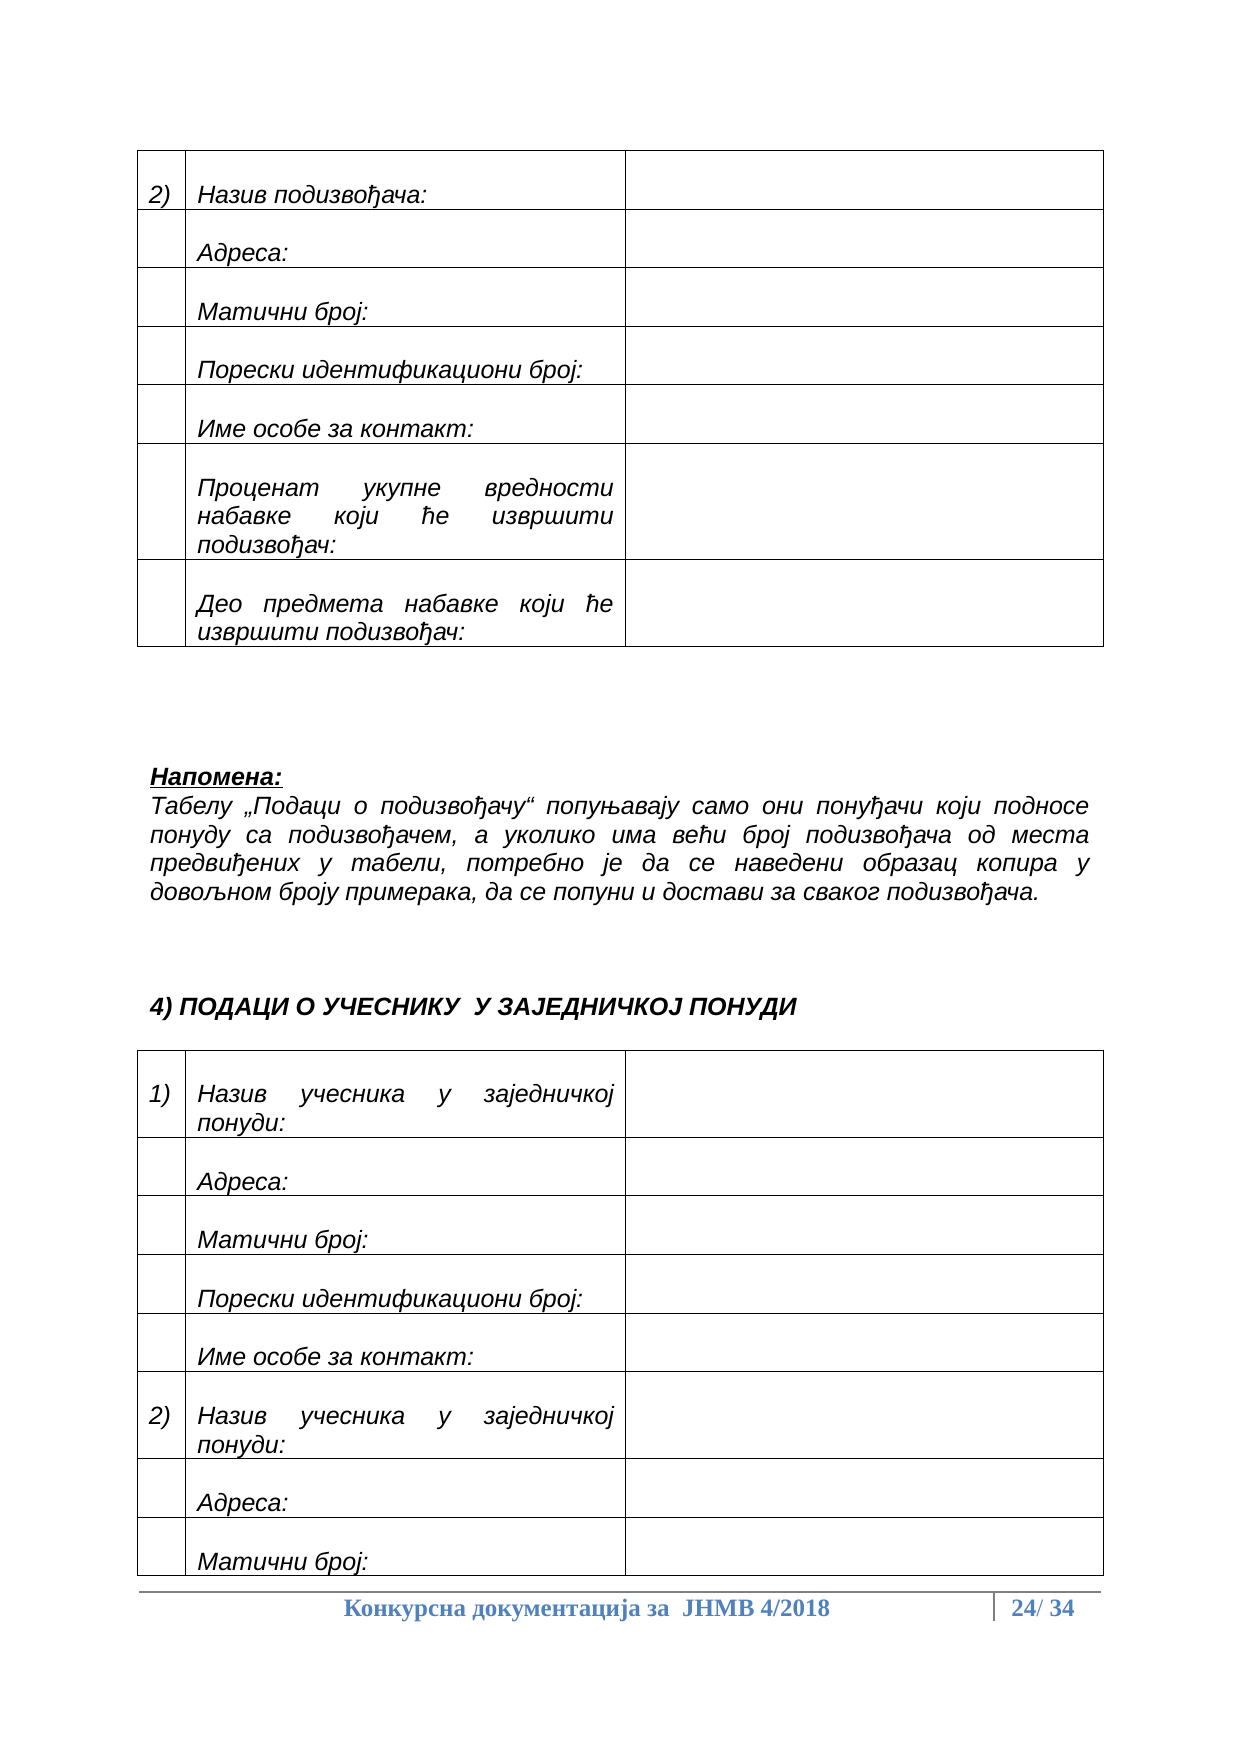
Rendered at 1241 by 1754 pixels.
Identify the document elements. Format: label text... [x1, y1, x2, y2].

table_cell [626, 268, 1103, 326]
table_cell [186, 444, 625, 559]
table_cell [626, 1459, 1103, 1517]
table_cell Матични број: [186, 268, 625, 326]
table_header [626, 1051, 1103, 1137]
table_cell [138, 444, 185, 559]
table_header Назив учесника у заједничкој понуди: [186, 1051, 625, 1137]
table_cell [626, 1372, 1103, 1458]
table_cell Име особе за контакт: [186, 1314, 625, 1371]
table_cell 2) [138, 151, 185, 208]
table_cell Адреса: [186, 1138, 625, 1195]
table_cell [138, 1459, 185, 1517]
table_cell [626, 1196, 1103, 1254]
table_cell Матични број: [186, 1518, 625, 1575]
table_cell Назив подизвођача: [186, 151, 625, 208]
table_cell [626, 560, 1103, 646]
table_cell Назив учесника у заједничкој понуди: [186, 1372, 625, 1458]
table_cell 2) [138, 1372, 185, 1458]
table_cell [626, 327, 1103, 384]
table_cell [138, 1314, 185, 1371]
table_cell Део предмета набавке који ће извршити подизвођач: [186, 560, 625, 646]
text Напомена: [150, 762, 1090, 791]
table_cell Порески идентификациони број: [186, 1255, 625, 1312]
table_cell [138, 1138, 185, 1195]
table_cell Порески идентификациони број: [186, 327, 625, 384]
table_cell [626, 151, 1103, 208]
text 4) ПОДАЦИ О УЧЕСНИКУ У ЗАЈЕДНИЧКОЈ ПОНУДИ [150, 992, 1090, 1021]
table_cell [626, 1138, 1103, 1195]
table_cell [626, 1314, 1103, 1371]
table_cell Адреса: [186, 210, 625, 267]
table_cell [138, 385, 185, 443]
text Табелу „Подаци о подизвођачу“ попуњавају само они понуђачи који подносе понуду са подизвођачем, а уколико има већи број подизвођача од места предвиђених у табели, потребно је да се наведени образац копира у довољном броју примерака, да се попуни и достави за сваког подизвођача. [150, 791, 1090, 906]
table_cell [138, 1518, 185, 1575]
table_cell [138, 327, 185, 384]
table_cell [138, 560, 185, 646]
table_cell Адреса: [186, 1459, 625, 1517]
table_cell [138, 1196, 185, 1254]
table_cell [138, 1255, 185, 1312]
table_cell Матични број: [186, 1196, 625, 1254]
table_cell [626, 1518, 1103, 1575]
table_cell [626, 444, 1103, 559]
table_cell [626, 385, 1103, 443]
table_cell Име особе за контакт: [186, 385, 625, 443]
table_header 1) [138, 1051, 185, 1137]
table_cell [626, 1255, 1103, 1312]
table_cell [138, 268, 185, 326]
table_cell [138, 210, 185, 267]
table_cell [626, 210, 1103, 267]
